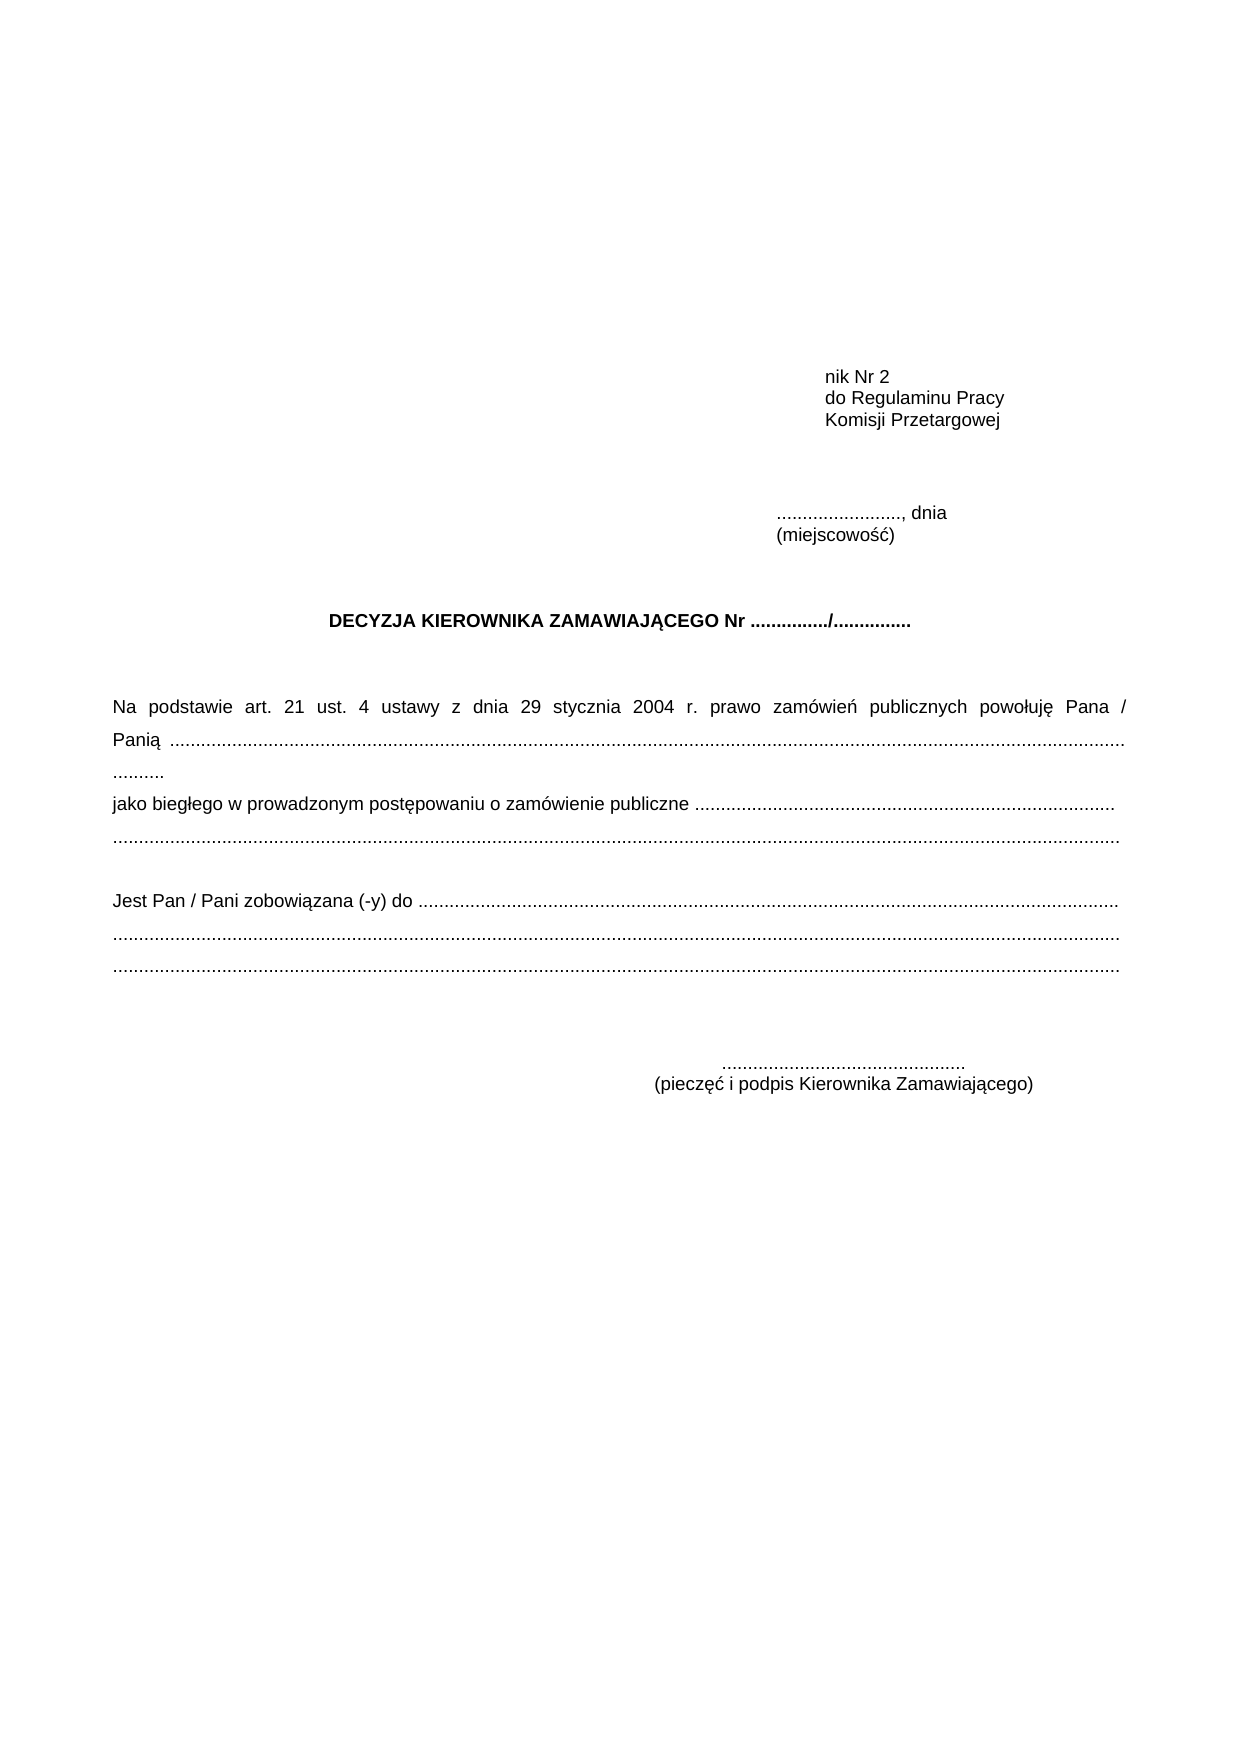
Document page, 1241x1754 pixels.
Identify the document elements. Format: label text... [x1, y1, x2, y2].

text ........................, dnia [776, 502, 1128, 524]
text nik Nr 2 [825, 366, 1128, 387]
text .................................................................................................................................................................................................. [112, 825, 1128, 847]
text .................................................................................................................................................................................................. [112, 954, 1128, 976]
text jako biegłego w prowadzonym postępowaniu o zamówienie publiczne ................................................................................. [112, 793, 1128, 815]
text Na podstawie art. 21 ust. 4 ustawy z dnia 29 stycznia 2004 r. prawo zamówień publicznych powołuję Pana / Panią .................................................................................................................................................................................................. [112, 696, 1128, 782]
text Jest Pan / Pani zobowiązana (-y) do ....................................................................................................................................... [112, 890, 1128, 912]
text Komisji Przetargowej [825, 409, 1128, 430]
text .................................................................................................................................................................................................. [112, 922, 1128, 944]
text (pieczęć i podpis Kierownika Zamawiającego) [112, 1073, 1128, 1094]
text ............................................... [112, 1051, 1128, 1073]
text DECYZJA KIEROWNIKA ZAMAWIAJĄCEGO Nr .............../............... [112, 610, 1128, 632]
text (miejscowość) [776, 524, 1128, 545]
text do Regulaminu Pracy [825, 387, 1128, 409]
